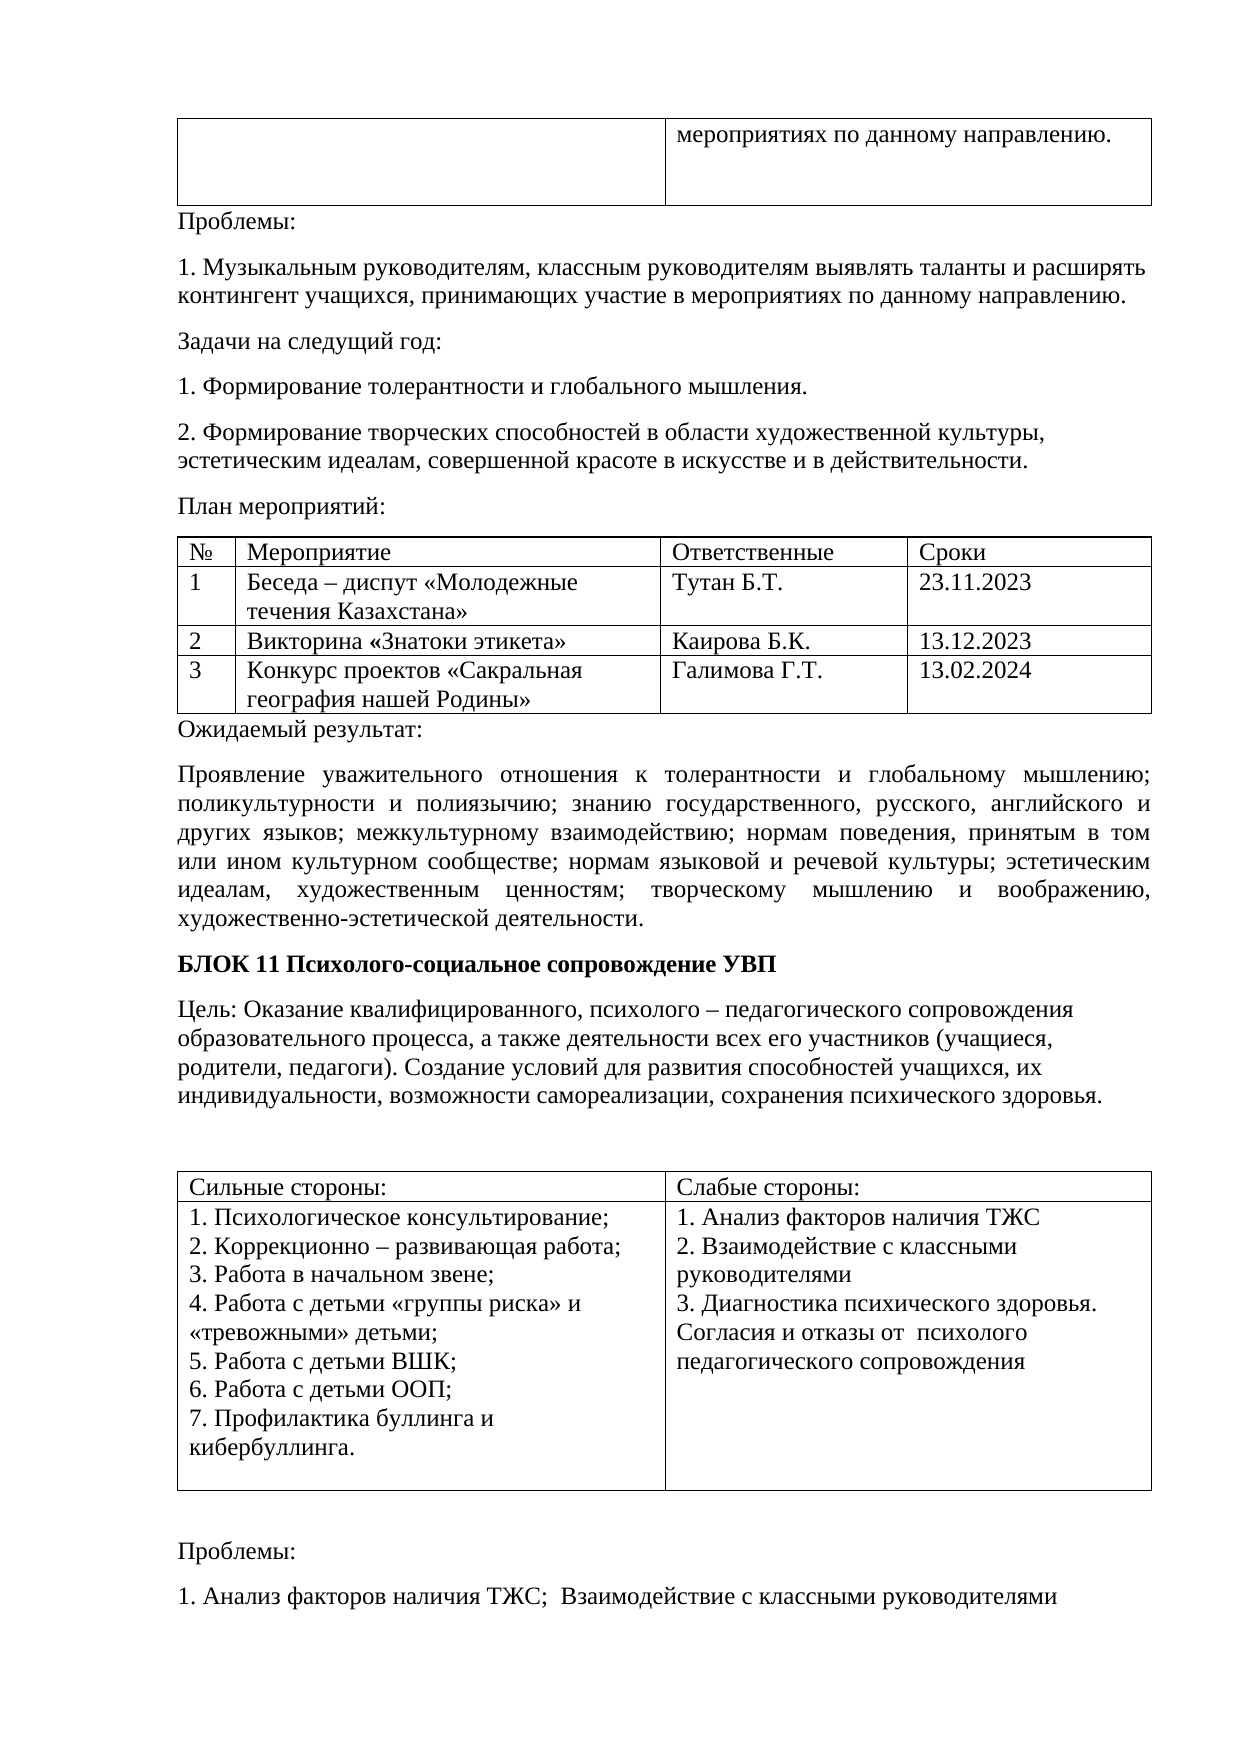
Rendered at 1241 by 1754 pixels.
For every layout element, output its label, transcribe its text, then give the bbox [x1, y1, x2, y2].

table_cell 13.12.2023 [908, 626, 1151, 654]
table_cell 23.11.2023 [908, 567, 1151, 625]
table_cell 1 [178, 567, 235, 625]
text 1. Формирование толерантности и глобального мышления. [177, 371, 1152, 400]
text Проблемы: [177, 206, 1152, 235]
table_cell 1. Психологическое консультирование; 2. Коррекционно – развивающая работа; 3. Работа в начальном звене; 4. Работа с детьми «группы риска» и «тревожными» детьми; 5. Работа с детьми ВШК; 6. Работа с детьми ООП; 7. Профилактика буллинга и кибербуллинга. [178, 1202, 665, 1489]
text 1. Музыкальным руководителям, классным руководителям выявлять таланты и расширять контингент учащихся, принимающих участие в мероприятиях по данному направлению. [177, 252, 1152, 309]
table_cell 3 [178, 656, 235, 713]
table_cell Беседа – диспут «Молодежные течения Казахстана» [236, 567, 660, 625]
text Проявление уважительного отношения к толерантности и глобальному мышлению; поликультурности и полиязычию; знанию государственного, русского, английского и других языков; межкультурному взаимодействию; нормам поведения, принятым в том или ином культурном сообществе; нормам языковой и речевой культуры; эстетическим идеалам, художественным ценностям; творческому мышлению и воображению, художественно-эстетической деятельности. [177, 759, 1152, 932]
text Проблемы: [177, 1536, 1152, 1565]
table_cell Галимова Г.Т. [661, 656, 907, 713]
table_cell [666, 119, 1151, 205]
table_header Ответственные [661, 538, 907, 566]
text 2. Формирование творческих способностей в области художественной культуры, эстетическим идеалам, совершенной красоте в искусстве и в действительности. [177, 417, 1152, 474]
table_cell 13.02.2024 [908, 656, 1151, 713]
table_header Сильные стороны: [178, 1172, 665, 1201]
table_header Слабые стороны: [666, 1172, 1151, 1201]
text План мероприятий: [177, 491, 1152, 520]
table_header Сроки [908, 538, 1151, 566]
table_cell Викторина «Знатоки этикета» [236, 626, 660, 654]
text БЛОК 11 Психолого-социальное сопровождение УВП [177, 949, 1152, 977]
table_cell Каирова Б.К. [661, 626, 907, 654]
table_cell Конкурс проектов «Сакральная география нашей Родины» [236, 656, 660, 713]
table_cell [178, 119, 665, 205]
table_cell 2 [178, 626, 235, 654]
table_header Мероприятие [236, 538, 660, 566]
table_cell Тутан Б.Т. [661, 567, 907, 625]
text Цель: Оказание квалифицированного, психолого – педагогического сопровождения образовательного процесса, а также деятельности всех его участников (учащиеся, родители, педагоги). Создание условий для развития способностей учащихся, их индивидуальности, возможности самореализации, сохранения психического здоровья. [177, 994, 1152, 1109]
text 1. Анализ факторов наличия ТЖС; Взаимодействие с классными руководителями [177, 1581, 1152, 1610]
table_header № [178, 538, 235, 566]
text Задачи на следущий год: [177, 326, 1152, 355]
table_cell 1. Анализ факторов наличия ТЖС 2. Взаимодействие с классными руководителями 3. Диагностика психического здоровья. Согласия и отказы от психолого педагогического сопровождения [666, 1202, 1151, 1489]
text Ожидаемый результат: [177, 714, 1152, 743]
